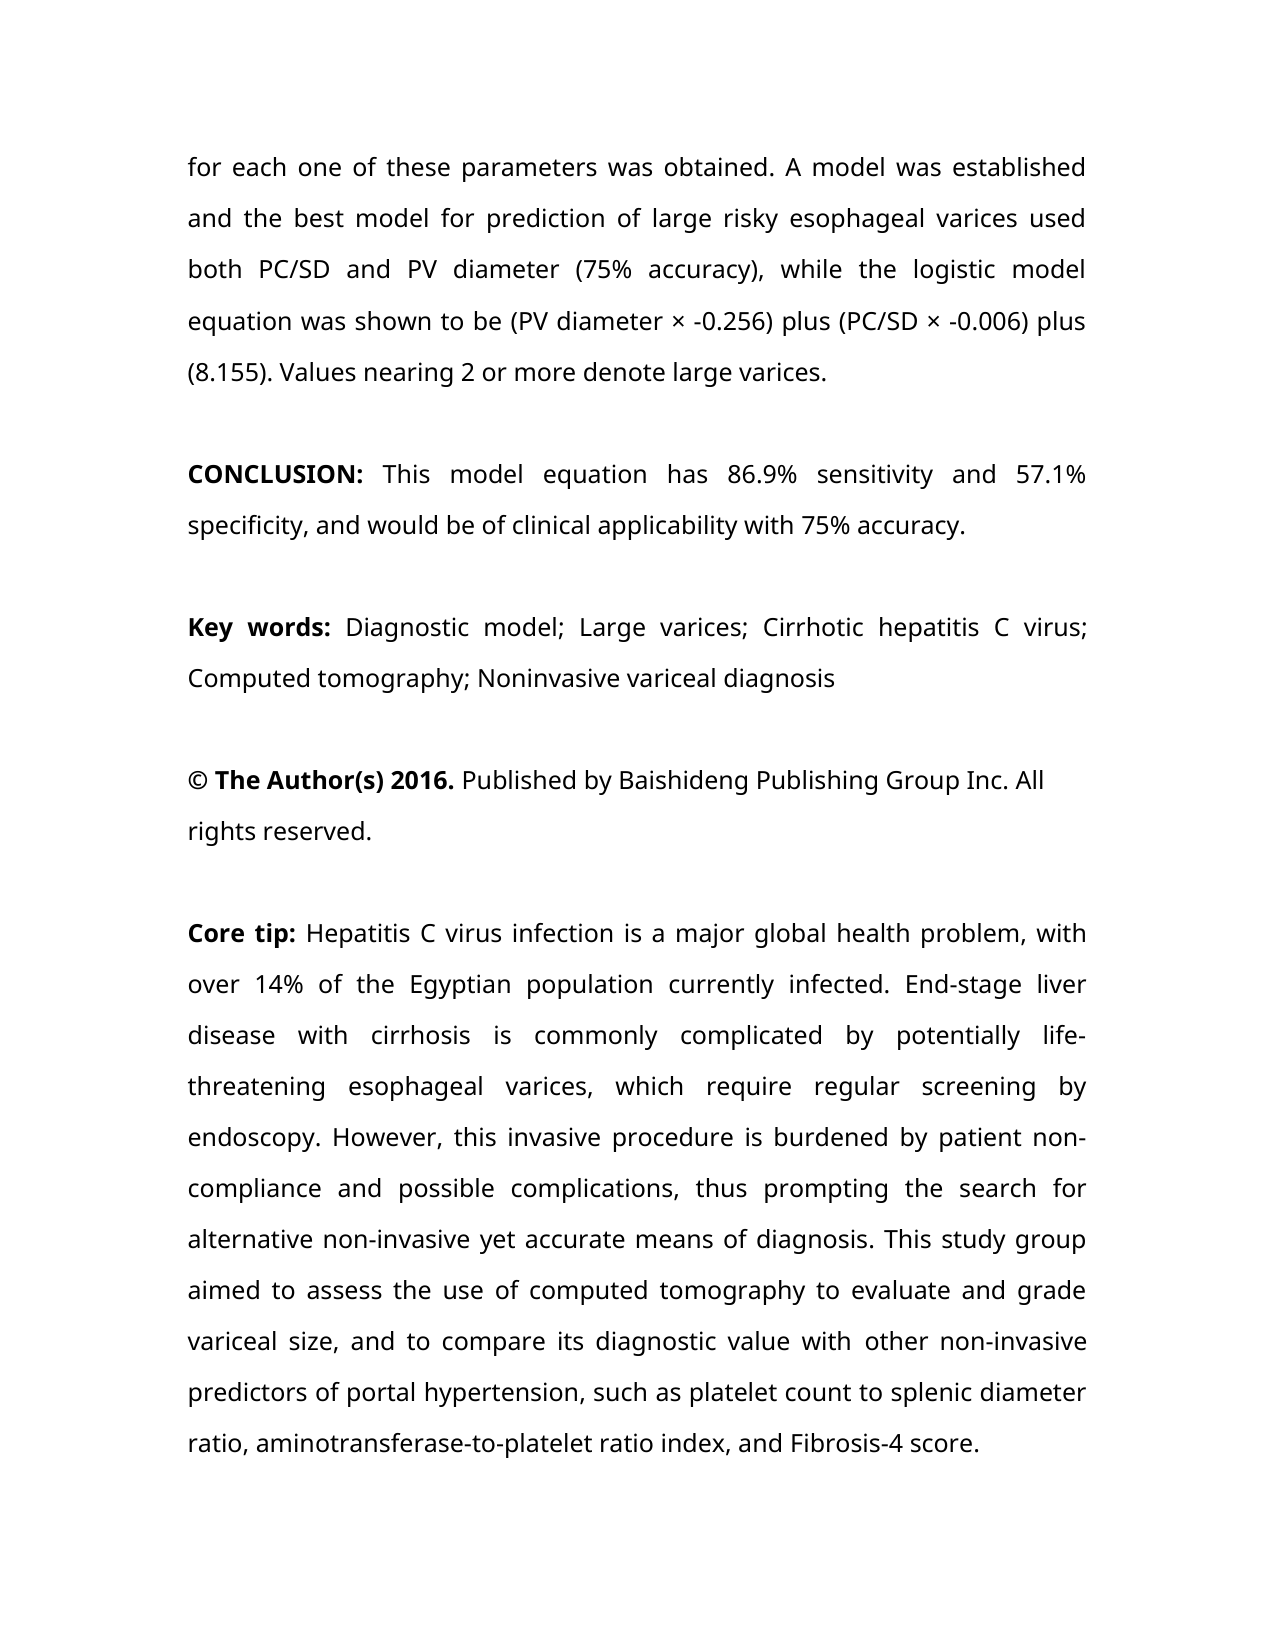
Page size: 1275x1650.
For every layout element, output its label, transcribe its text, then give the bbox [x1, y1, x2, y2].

text Core tip: hepatitis C virus infection is a major global health problem, with over 14% of the Egyptian population currently infected. End-stage liver disease with cirrhosis is commonly complicated by potentially life-threatening esophageal varices, which require regular screening by endoscopy. However, this invasive procedure is burdened by patient non-compliance and possible complications, thus prompting the search for alternative non-invasive yet accurate means of diagnosis. This study group aimed to assess the use of computed tomography to evaluate and grade variceal size, and to compare its diagnostic value with other non-invasive predictors of portal hypertension, such as platelet count to splenic diameter ratio, aminotransferase-to-platelet ratio index, and fibrosis-4 score. [187, 916, 1087, 1460]
text Key words: diagnostic model; large varices; cirrhotic hepatitis C virus; Computed tomography; noninvasive variceal diagnosis [187, 609, 1087, 694]
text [187, 150, 1087, 388]
text © The Author(s) 2016. Published by Baishideng Publishing Group Inc. All rights reserved. [187, 762, 1087, 848]
text CONCLUSION: This model equation has 86.9% sensitivity and 57.1% specificity, and would be of clinical applicability with 75% accuracy. [187, 456, 1087, 541]
